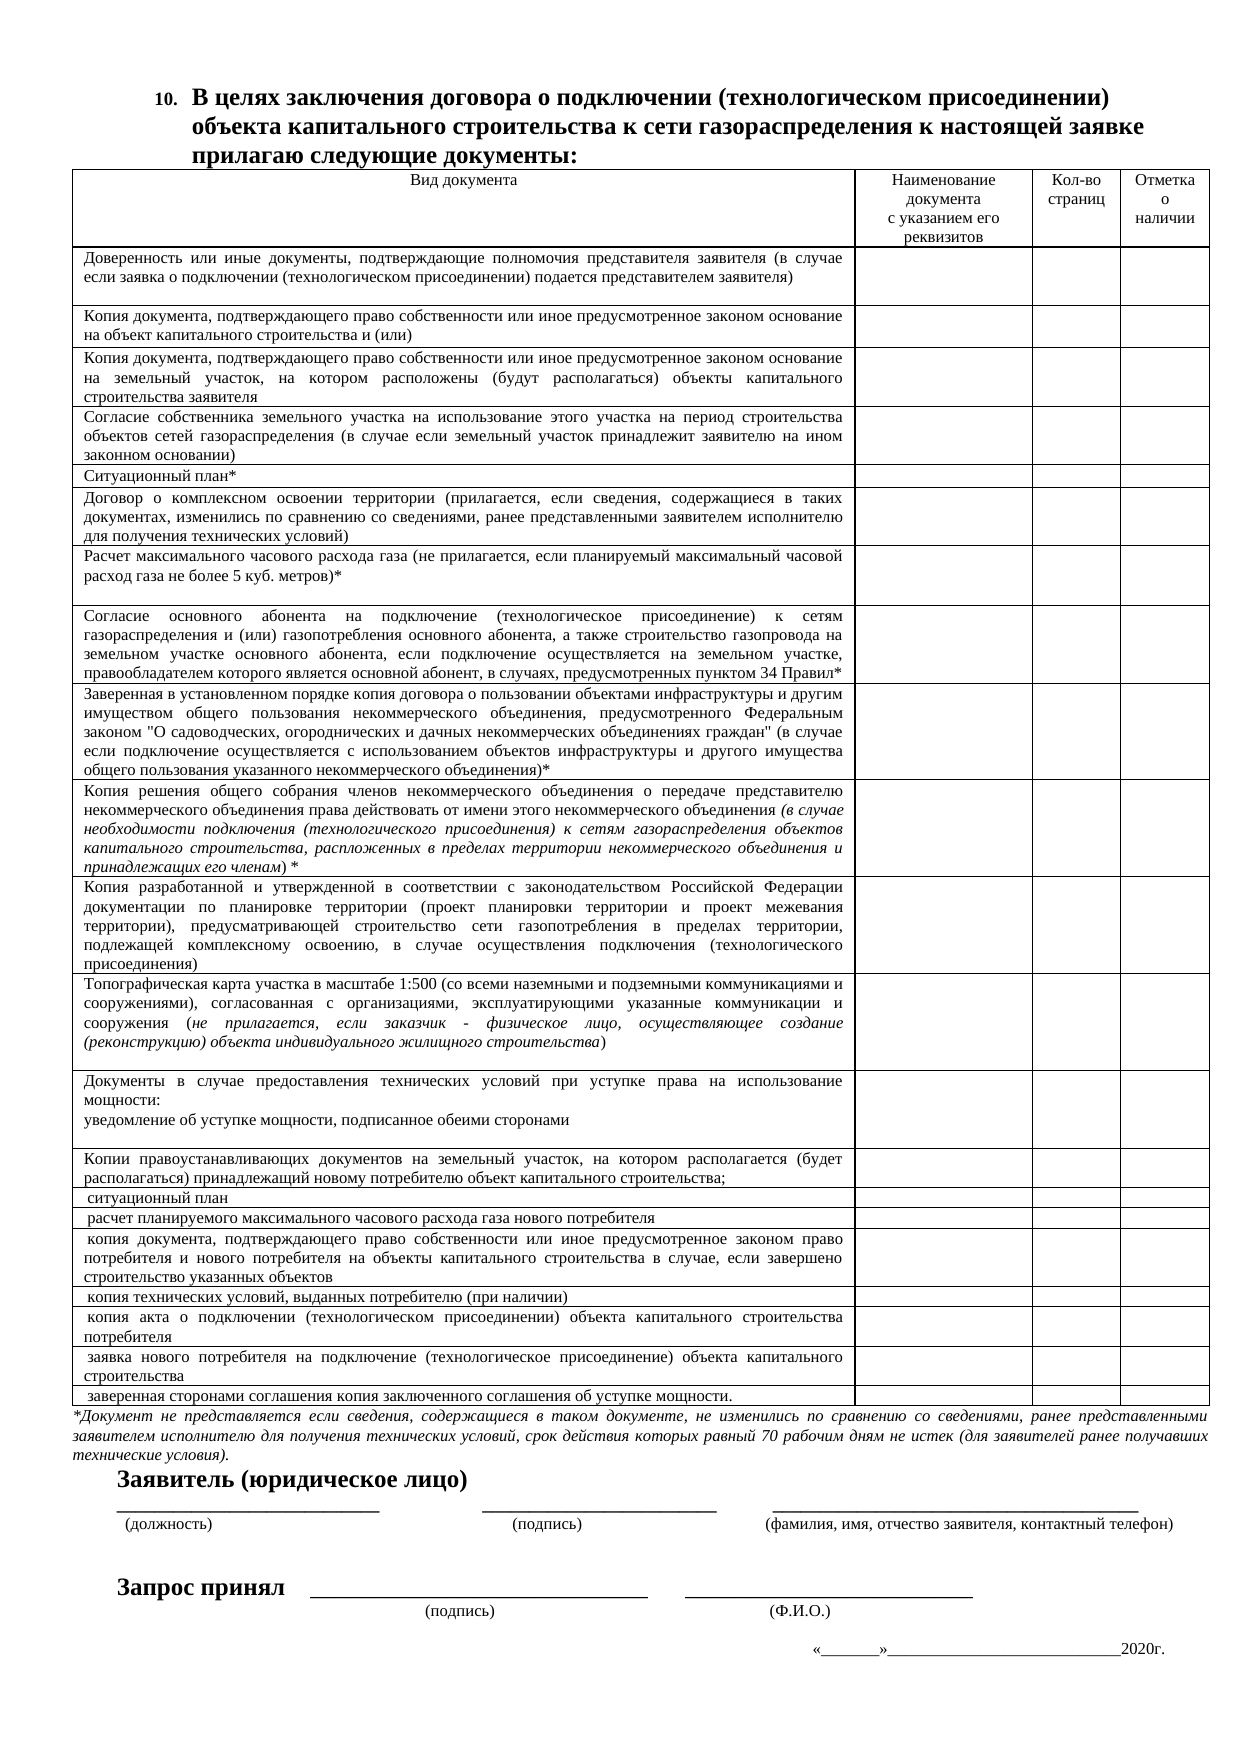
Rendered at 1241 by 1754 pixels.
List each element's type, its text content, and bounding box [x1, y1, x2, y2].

table_cell [1033, 1386, 1120, 1405]
table_cell Договор о комплексном освоении территории (прилагается, если сведения, содержащиеся в таких документах, изменились по сравнению со сведениями, ранее представленными заявителем исполнителю для получения технических условий) [73, 488, 854, 545]
table_cell Ситуационный план* [73, 465, 854, 487]
table_cell [856, 1347, 1032, 1385]
text ____________________________ _________________________ _______________________________________ [117, 1492, 1182, 1514]
table_cell [1033, 877, 1120, 973]
table_cell Согласие основного абонента на подключение (технологическое присоединение) к сетям газораспределения и (или) газопотребления основного абонента, а также строительство газопровода на земельном участке основного абонента, если подключение осуществляется на земельном участке, правообладателем которого является основной абонент, в случаях, предусмотренных пунктом 34 Правил* [73, 606, 854, 682]
table_cell [1121, 248, 1209, 305]
table_cell [1033, 1287, 1120, 1306]
table_cell Копия разработанной и утвержденной в соответствии с законодательством Российской Федерации документации по планировке территории (проект планировки территории и проект межевания территории), предусматривающей строительство сети газопотребления в пределах территории, подлежащей комплексному освоению, в случае осуществления подключения (технологического присоединения) [73, 877, 854, 973]
table_cell [1033, 1307, 1120, 1346]
table_cell [1121, 1386, 1209, 1405]
table_cell [1121, 465, 1209, 487]
table_cell [1121, 348, 1209, 406]
table_cell [1121, 1188, 1209, 1207]
table_cell [856, 1071, 1032, 1148]
table_cell [1033, 606, 1120, 682]
table_cell [1033, 248, 1120, 305]
text (должность) (подпись) (фамилия, имя, отчество заявителя, контактный телефон) [117, 1514, 1182, 1533]
table_cell [856, 306, 1032, 347]
table_cell [856, 1307, 1032, 1346]
table_cell [1121, 546, 1209, 605]
table_cell [1121, 780, 1209, 876]
table_cell [1033, 407, 1120, 464]
table_cell Копия документа, подтверждающего право собственности или иное предусмотренное законом основание на объект капитального строительства и (или) [73, 306, 854, 347]
table_cell [1033, 1229, 1120, 1286]
table_cell [856, 546, 1032, 605]
table_cell Расчет максимального часового расхода газа (не прилагается, если планируемый максимальный часовой расход газа не более 5 куб. метров)* [73, 546, 854, 605]
table_cell [1033, 348, 1120, 406]
table_cell [1121, 1208, 1209, 1227]
table_cell [1121, 877, 1209, 973]
table_cell [1121, 488, 1209, 545]
table_cell [856, 974, 1032, 1070]
table_cell [1121, 1287, 1209, 1306]
table_cell Копия решения общего собрания членов некоммерческого объединения о передаче представителю некоммерческого объединения права действовать от имени этого некоммерческого объединения (в случае необходимости подключения (технологического присоединения) к сетям газораспределения объектов капитального строительства, распложенных в пределах территории некоммерческого объединения и принадлежащих его членам) * [73, 780, 854, 876]
table_cell [1121, 407, 1209, 464]
table_cell [1033, 1071, 1120, 1148]
table_cell [1121, 306, 1209, 347]
table_cell [856, 606, 1032, 682]
table_cell [1033, 546, 1120, 605]
table_cell [1033, 1149, 1120, 1187]
table_cell копия акта о подключении (технологическом присоединении) объекта капитального строительства потребителя [73, 1307, 854, 1346]
table_cell Заверенная в установленном порядке копия договора о пользовании объектами инфраструктуры и другим имуществом общего пользования некоммерческого объединения, предусмотренного Федеральным законом "О садоводческих, огороднических и дачных некоммерческих объединениях граждан" (в случае если подключение осуществляется с использованием объектов инфраструктуры и другого имущества общего пользования указанного некоммерческого объединения)* [73, 684, 854, 779]
table_cell копия документа, подтверждающего право собственности или иное предусмотренное законом право потребителя и нового потребителя на объекты капитального строительства в случае, если завершено строительство указанных объектов [73, 1229, 854, 1286]
table_cell Топографическая карта участка в масштабе 1:500 (со всеми наземными и подземными коммуникациями и сооружениями), согласованная с организациями, эксплуатирующими указанные коммуникации и сооружения (не прилагается, если заказчик - физическое лицо, осуществляющее создание (реконструкцию) объекта индивидуального жилищного строительства) [73, 974, 854, 1070]
table_cell [1033, 684, 1120, 779]
table_cell Документы в случае предоставления технических условий при уступке права на использование мощности: уведомление об уступке мощности, подписанное обеими сторонами [73, 1071, 854, 1148]
table_cell ситуационный план [73, 1188, 854, 1207]
table_cell [856, 1188, 1032, 1207]
table_cell [1121, 1347, 1209, 1385]
table_cell [1121, 1229, 1209, 1286]
table_cell [856, 1287, 1032, 1306]
table_cell [856, 1149, 1032, 1187]
text «_______»____________________________2020г. [117, 1639, 1182, 1658]
table_cell [856, 780, 1032, 876]
table_cell [1033, 780, 1120, 876]
table_cell [856, 1229, 1032, 1286]
table_cell [1033, 306, 1120, 347]
table_cell [1121, 974, 1209, 1070]
table_cell заверенная сторонами соглашения копия заключенного соглашения об уступке мощности. [73, 1386, 854, 1405]
table_header Отметка о наличии [1121, 170, 1209, 246]
table_cell [1121, 606, 1209, 682]
table_cell [856, 1208, 1032, 1227]
table_cell [1033, 974, 1120, 1070]
table_cell [856, 1386, 1032, 1405]
table_cell [856, 407, 1032, 464]
table_cell заявка нового потребителя на подключение (технологическое присоединение) объекта капитального строительства [73, 1347, 854, 1385]
list В целях заключения договора о подключении (технологическом присоединении) объекта капитального строительства к сети газораспределения к настоящей заявке прилагаю следующие документы: [154, 82, 1182, 169]
table_cell Доверенность или иные документы, подтверждающие полномочия представителя заявителя (в случае если заявка о подключении (технологическом присоединении) подается представителем заявителя) [73, 248, 854, 305]
table_cell [1033, 488, 1120, 545]
table_cell [1033, 1188, 1120, 1207]
table_cell [856, 488, 1032, 545]
table_header Вид документа [73, 170, 854, 246]
table_cell Копии правоустанавливающих документов на земельный участок, на котором располагается (будет располагаться) принадлежащий новому потребителю объект капитального строительства; [73, 1149, 854, 1187]
table_header Наименование документа с указанием его реквизитов [856, 170, 1032, 246]
table_header Кол-во страниц [1033, 170, 1120, 246]
table_cell [1121, 1307, 1209, 1346]
table_cell Копия документа, подтверждающего право собственности или иное предусмотренное законом основание на земельный участок, на котором расположены (будут располагаться) объекты капитального строительства заявителя [73, 348, 854, 406]
table_cell [1033, 1208, 1120, 1227]
text Заявитель (юридическое лицо) [117, 1464, 1182, 1492]
table_cell [856, 877, 1032, 973]
text Запрос принял ___________________________ _______________________ [117, 1572, 1182, 1600]
table_cell [856, 684, 1032, 779]
table_cell [1121, 1149, 1209, 1187]
table_cell [856, 248, 1032, 305]
table_cell [1033, 465, 1120, 487]
text *Документ не представляется если сведения, содержащиеся в таком документе, не изменились по сравнению со сведениями, ранее представленными заявителем исполнителю для получения технических условий, срок действия которых равный 70 рабочим дням не истек (для заявителей ранее получавших технические условия). [72, 1406, 1209, 1464]
table_cell [856, 465, 1032, 487]
table_cell [1121, 1071, 1209, 1148]
table_cell [1033, 1347, 1120, 1385]
table_cell расчет планируемого максимального часового расхода газа нового потребителя [73, 1208, 854, 1227]
table_cell Согласие собственника земельного участка на использование этого участка на период строительства объектов сетей газораспределения (в случае если земельный участок принадлежит заявителю на ином законном основании) [73, 407, 854, 464]
table_cell копия технических условий, выданных потребителю (при наличии) [73, 1287, 854, 1306]
text (подпись) (Ф.И.О.) [117, 1600, 1182, 1619]
table_cell [1121, 684, 1209, 779]
table_cell [856, 348, 1032, 406]
